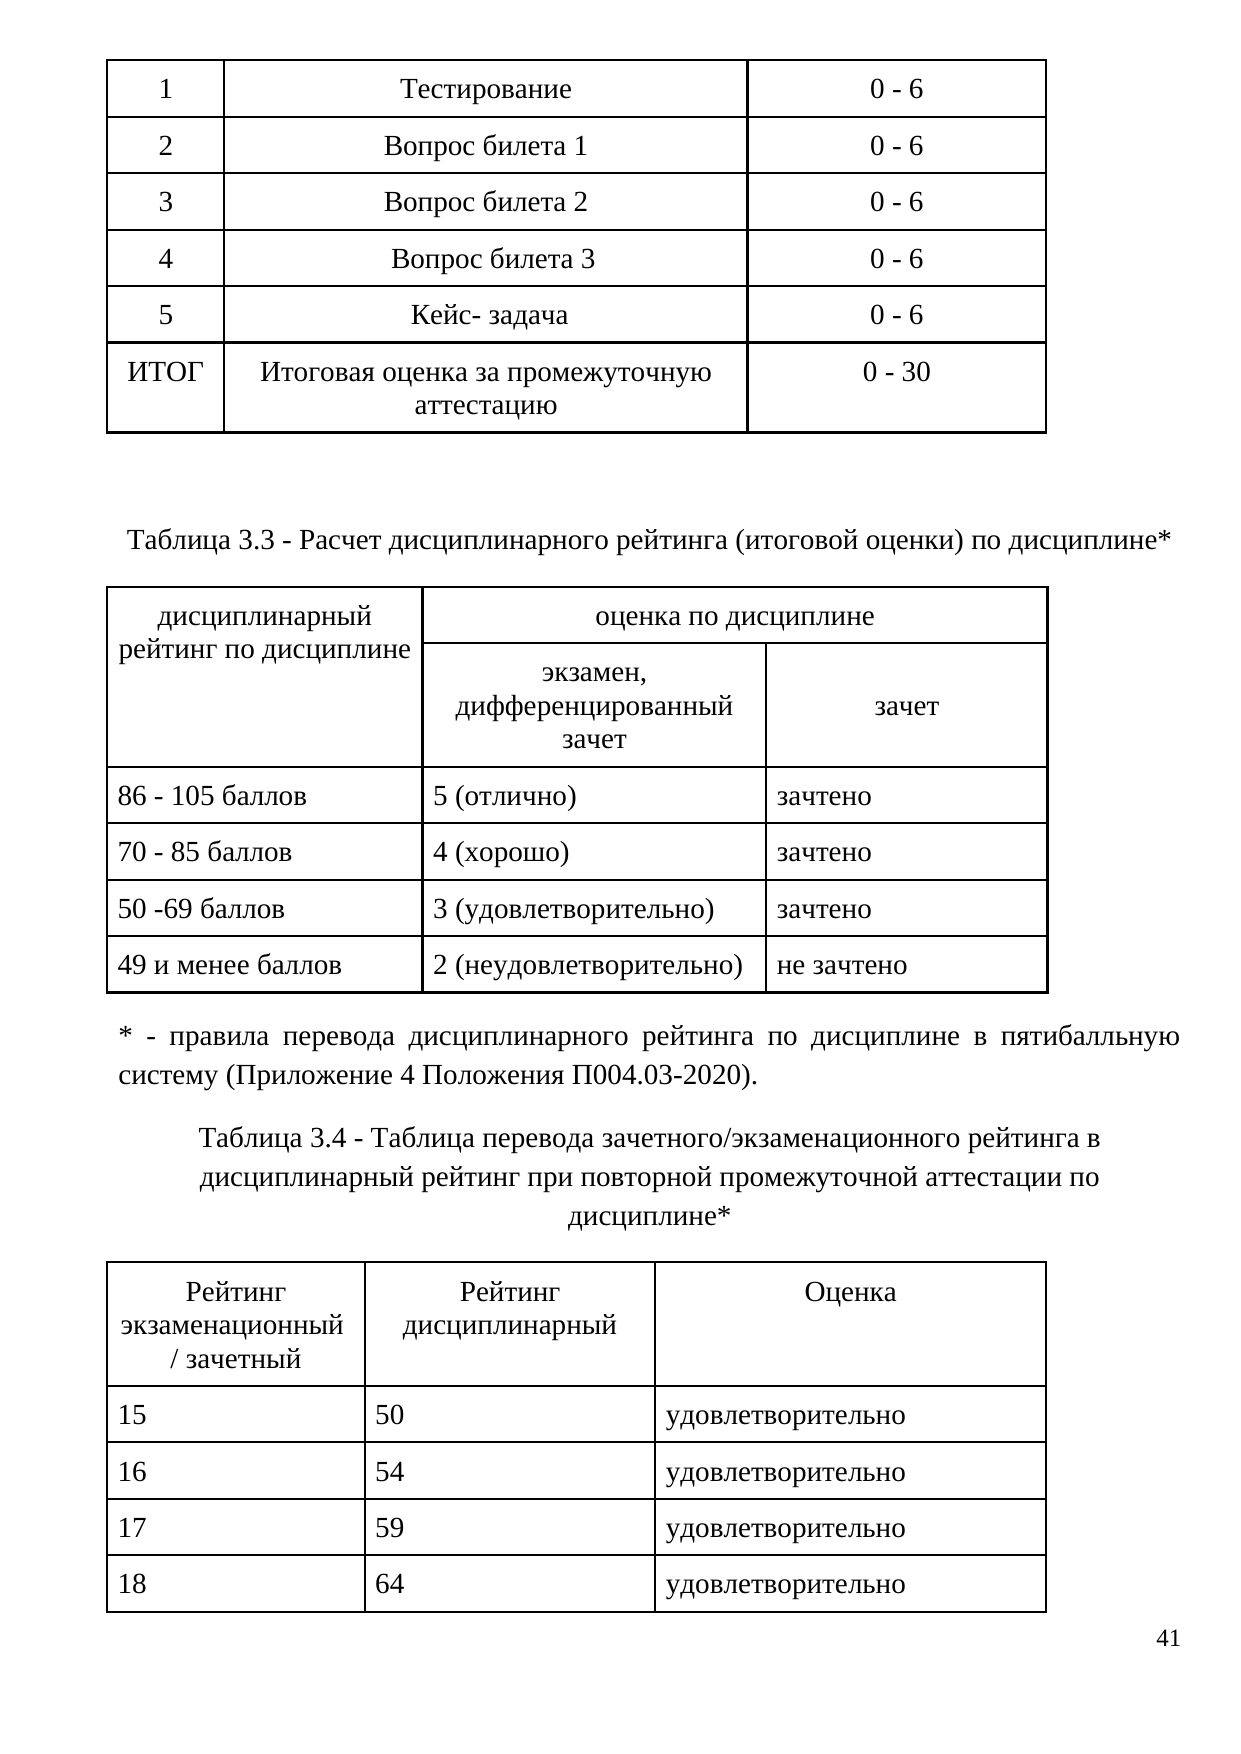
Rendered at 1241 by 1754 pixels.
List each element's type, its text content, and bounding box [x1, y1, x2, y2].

table_cell удовлетворительно [656, 1387, 1045, 1441]
table_cell 17 [108, 1500, 364, 1554]
table_cell 0 - 6 [749, 61, 1045, 116]
table_cell 0 - 6 [749, 118, 1045, 172]
table_cell 3 (удовлетворительно) [424, 881, 765, 935]
table_cell ИТОГ [108, 344, 223, 431]
table_cell 0 - 6 [749, 231, 1045, 285]
table_cell Кейс- задача [225, 287, 746, 341]
table_header Оценка [656, 1263, 1045, 1385]
text * - правила перевода дисциплинарного рейтинга по дисциплине в пятибалльную систему (Приложение 4 Положения П004.03-2020). [118, 1018, 1181, 1091]
table_cell 49 и менее баллов [108, 937, 421, 991]
table_cell зачтено [767, 824, 1046, 878]
table_cell 70 - 85 баллов [108, 824, 421, 878]
table_cell Вопрос билета 1 [225, 118, 746, 172]
table_cell Вопрос билета 3 [225, 231, 746, 285]
table_cell 54 [366, 1443, 654, 1498]
table_cell 16 [108, 1443, 364, 1498]
table_header Рейтинг дисциплинарный [366, 1263, 654, 1385]
table_header дисциплинарный рейтинг по дисциплине [108, 588, 421, 766]
table_cell 18 [108, 1556, 364, 1611]
table_cell удовлетворительно [656, 1556, 1045, 1611]
table_cell 0 - 6 [749, 174, 1045, 228]
table_cell зачет [767, 644, 1046, 766]
table_cell 5 [108, 287, 223, 341]
table_header оценка по дисциплине [424, 588, 1046, 642]
table_cell 59 [366, 1500, 654, 1554]
table_cell 1 [108, 61, 223, 116]
table_cell зачтено [767, 768, 1046, 822]
table_cell 5 (отлично) [424, 768, 765, 822]
table_cell экзамен, дифференцированный зачет [424, 644, 765, 766]
table_cell 2 [108, 118, 223, 172]
table_cell 3 [108, 174, 223, 228]
text Таблица 3.4 - Таблица перевода зачетного/экзаменационного рейтинга в дисциплинарный рейтинг при повторной промежуточной аттестации по дисциплине* [118, 1121, 1181, 1231]
table_cell удовлетворительно [656, 1500, 1045, 1554]
table_cell 0 - 6 [749, 287, 1045, 341]
table_cell не зачтено [767, 937, 1046, 991]
table_cell 15 [108, 1387, 364, 1441]
table_cell 86 - 105 баллов [108, 768, 421, 822]
table_cell Вопрос билета 2 [225, 174, 746, 228]
table_cell 50 -69 баллов [108, 881, 421, 935]
table_cell 50 [366, 1387, 654, 1441]
table_cell Итоговая оценка за промежуточную аттестацию [225, 344, 746, 431]
table_cell зачтено [767, 881, 1046, 935]
table_header Рейтинг экзаменационный / зачетный [108, 1263, 364, 1385]
table_cell 64 [366, 1556, 654, 1611]
text Таблица 3.3 - Расчет дисциплинарного рейтинга (итоговой оценки) по дисциплине* [118, 522, 1181, 556]
table_cell 0 - 30 [749, 344, 1045, 431]
table_cell Тестирование [225, 61, 746, 116]
table_cell 4 (хорошо) [424, 824, 765, 878]
table_cell удовлетворительно [656, 1443, 1045, 1498]
table_cell 2 (неудовлетворительно) [424, 937, 765, 991]
table_cell 4 [108, 231, 223, 285]
